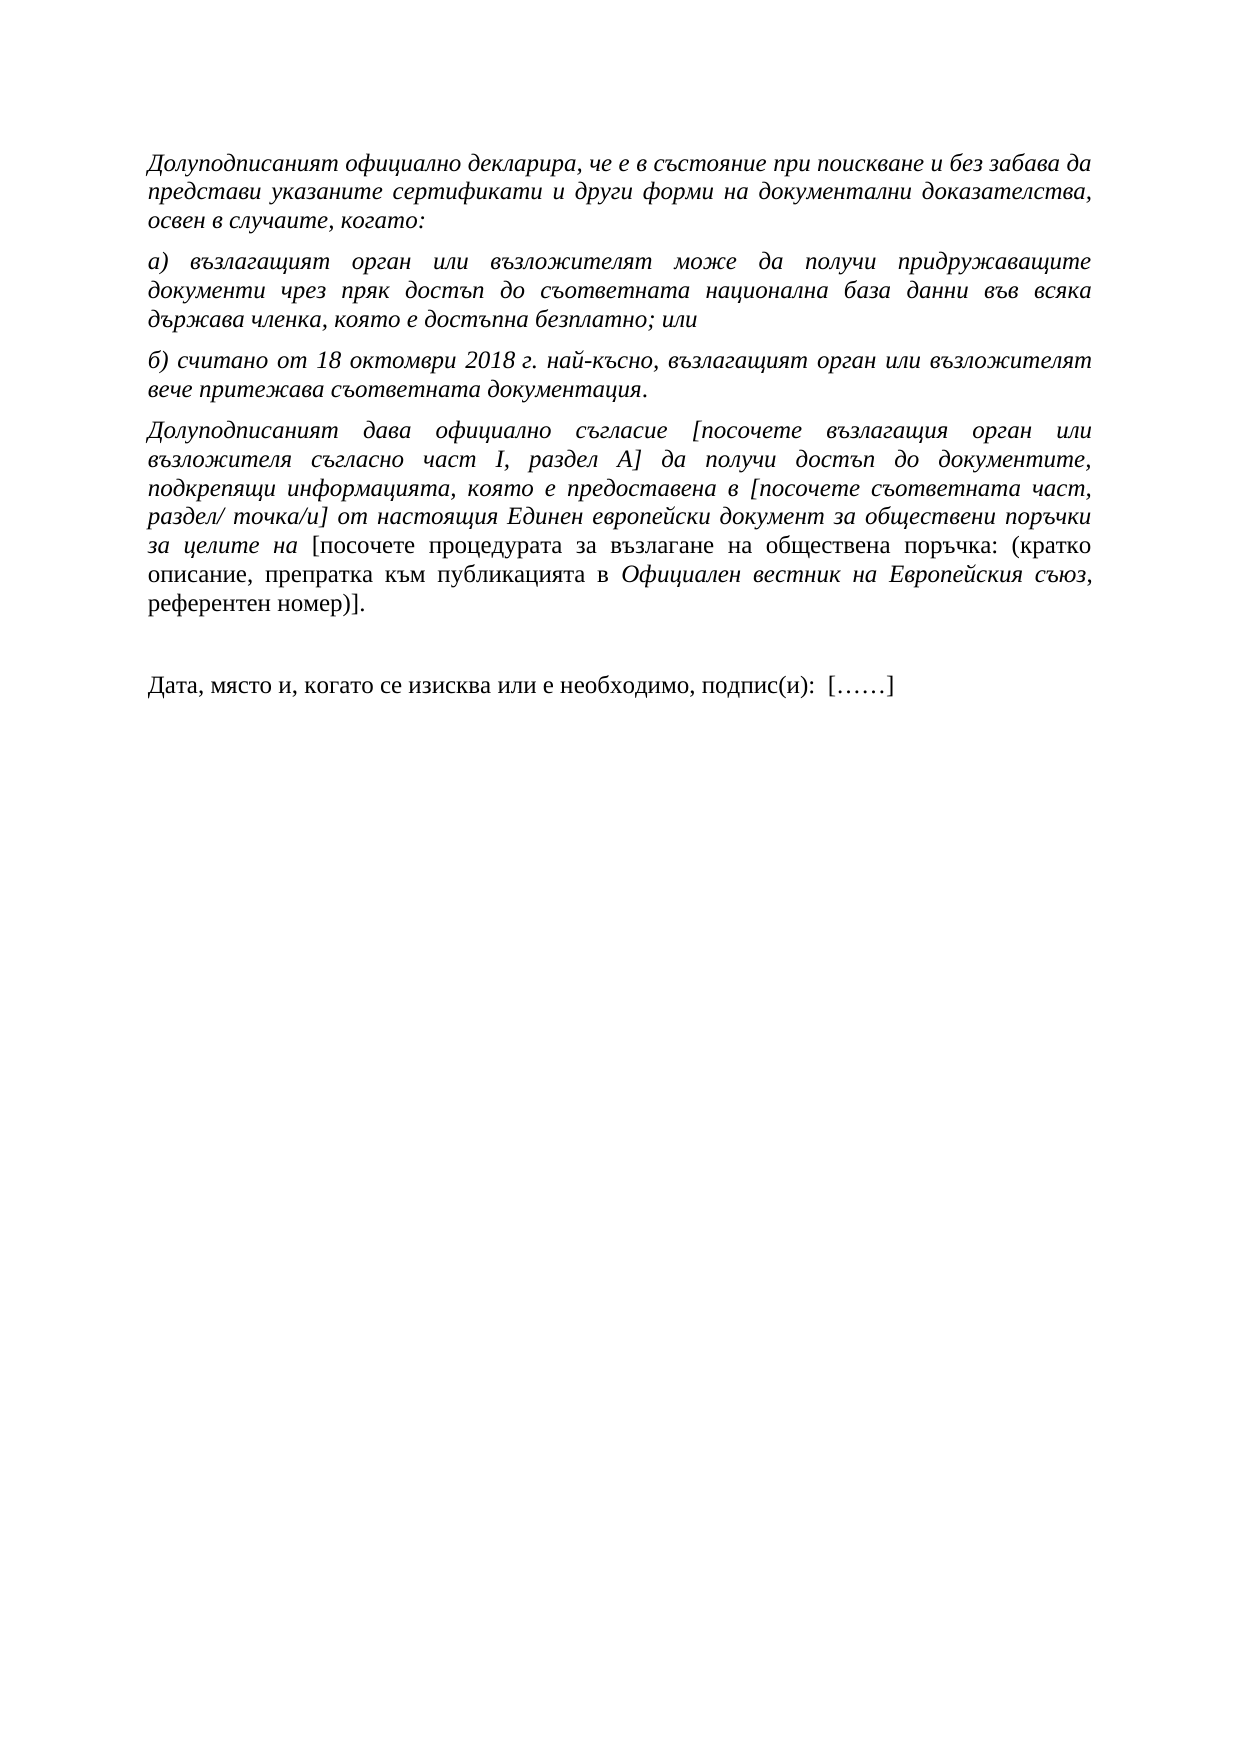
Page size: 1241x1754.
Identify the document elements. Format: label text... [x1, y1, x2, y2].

text Дата, място и, когато се изисква или е необходимо, подпис(и): [……] [148, 670, 1093, 699]
text Долуподписаният дава официално съгласие [посочете възлагащия орган или възложителя съгласно част I, раздел A] да получи достъп до документите, подкрепящи информацията, която е предоставена в [посочете съответната част, раздел/ точка/и] от настоящия Единен европейски документ за обществени поръчки за целите на [посочете процедурата за възлагане на обществена поръчка: (кратко описание, препратка към публикацията в Официален вестник на Европейския съюз, референтен номер)]. [148, 415, 1093, 616]
text Долуподписаният официално декларира, че е в състояние при поискване и без забава да представи указаните сертификати и други форми на документални доказателства, освен в случаите, когато: [148, 148, 1093, 234]
text а) възлагащият орган или възложителят може да получи придружаващите документи чрез пряк достъп до съответната национална база данни във всяка държава членка, която е достъпна безплатно; или [148, 246, 1093, 333]
text б) считано от 18 октомври 2018 г. най-късно, възлагащият орган или възложителят вече притежава съответната документация. [148, 345, 1093, 403]
